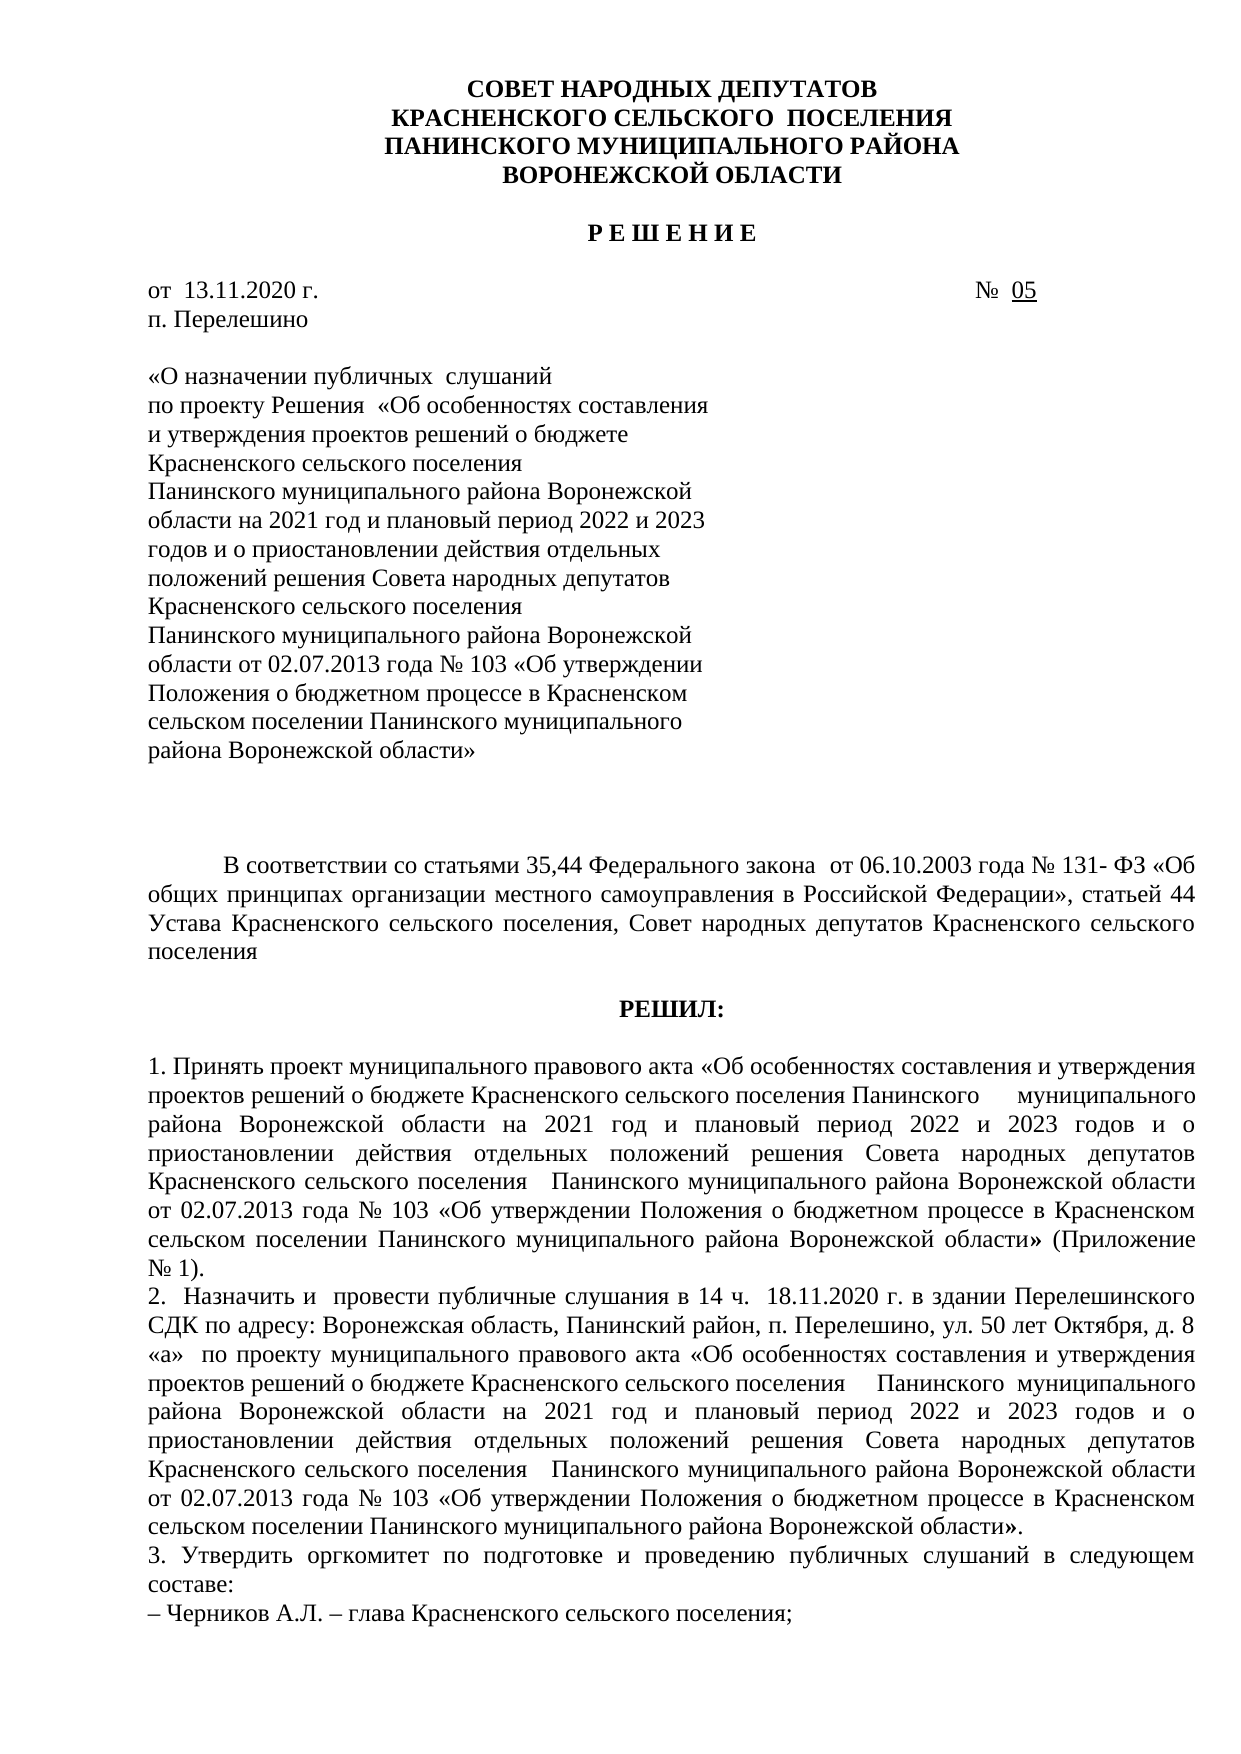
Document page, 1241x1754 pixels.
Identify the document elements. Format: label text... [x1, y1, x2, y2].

text КРАСНЕНСКОГО СЕЛЬСКОГО ПОСЕЛЕНИЯ [148, 103, 1196, 131]
text 1. Принять проект муниципального правового акта «Об особенностях составления и утверждения проектов решений о бюджете Красненского сельского поселения Панинского муниципального района Воронежской области на 2021 год и плановый период 2022 и 2023 годов и о приостановлении действия отдельных положений решения Совета народных депутатов Красненского сельского поселения Панинского муниципального района Воронежской области от 02.07.2013 года № 103 «Об утверждении Положения о бюджетном процессе в Красненском сельском поселении Панинского муниципального района Воронежской области» (Приложение № 1). [148, 1051, 1196, 1281]
table_header «О назначении публичных слушаний по проекту Решения «Об особенностях составления и утверждения проектов решений о бюджете Красненского сельского поселения Панинского муниципального района Воронежской области на 2021 год и плановый период 2022 и 2023 годов и о приостановлении действия отдельных положений решения Совета народных депутатов Красненского сельского поселения Панинского муниципального района Воронежской области от 02.07.2013 года № 103 «Об утверждении Положения о бюджетном процессе в Красненском сельском поселении Панинского муниципального района Воронежской области» [136, 361, 731, 821]
text ВОРОНЕЖСКОЙ ОБЛАСТИ [148, 160, 1196, 189]
text п. Перелешино [148, 304, 1196, 333]
text РЕШИЛ: [148, 994, 1196, 1023]
text Р Е Ш Е Н И Е [148, 218, 1196, 246]
text от 13.11.2020 г. № 05 [148, 275, 1196, 304]
text 2. Назначить и провести публичные слушания в 14 ч. 18.11.2020 г. в здании Перелешинского СДК по адресу: Воронежская область, Панинский район, п. Перелешино, ул. 50 лет Октября, д. 8 «а» по проекту муниципального правового акта «Об особенностях составления и утверждения проектов решений о бюджете Красненского сельского поселения Панинского муниципального района Воронежской области на 2021 год и плановый период 2022 и 2023 годов и о приостановлении действия отдельных положений решения Совета народных депутатов Красненского сельского поселения Панинского муниципального района Воронежской области от 02.07.2013 года № 103 «Об утверждении Положения о бюджетном процессе в Красненском сельском поселении Панинского муниципального района Воронежской области». [148, 1281, 1196, 1540]
title 3. Утвердить оргкомитет по подготовке и проведению публичных слушаний в следующем составе: [148, 1540, 1196, 1598]
text – Черников А.Л. – глава Красненского сельского поселения; [148, 1598, 1196, 1626]
text ПАНИНСКОГО МУНИЦИПАЛЬНОГО РАЙОНА [148, 131, 1196, 160]
text В соответствии со статьями 35,44 Федерального закона от 06.10.2003 года № 131- ФЗ «Об общих принципах организации местного самоуправления в Российской Федерации», статьей 44 Устава Красненского сельского поселения, Совет народных депутатов Красненского сельского поселения [148, 850, 1196, 965]
text СОВЕТ НАРОДНЫХ ДЕПУТАТОВ [148, 74, 1196, 103]
